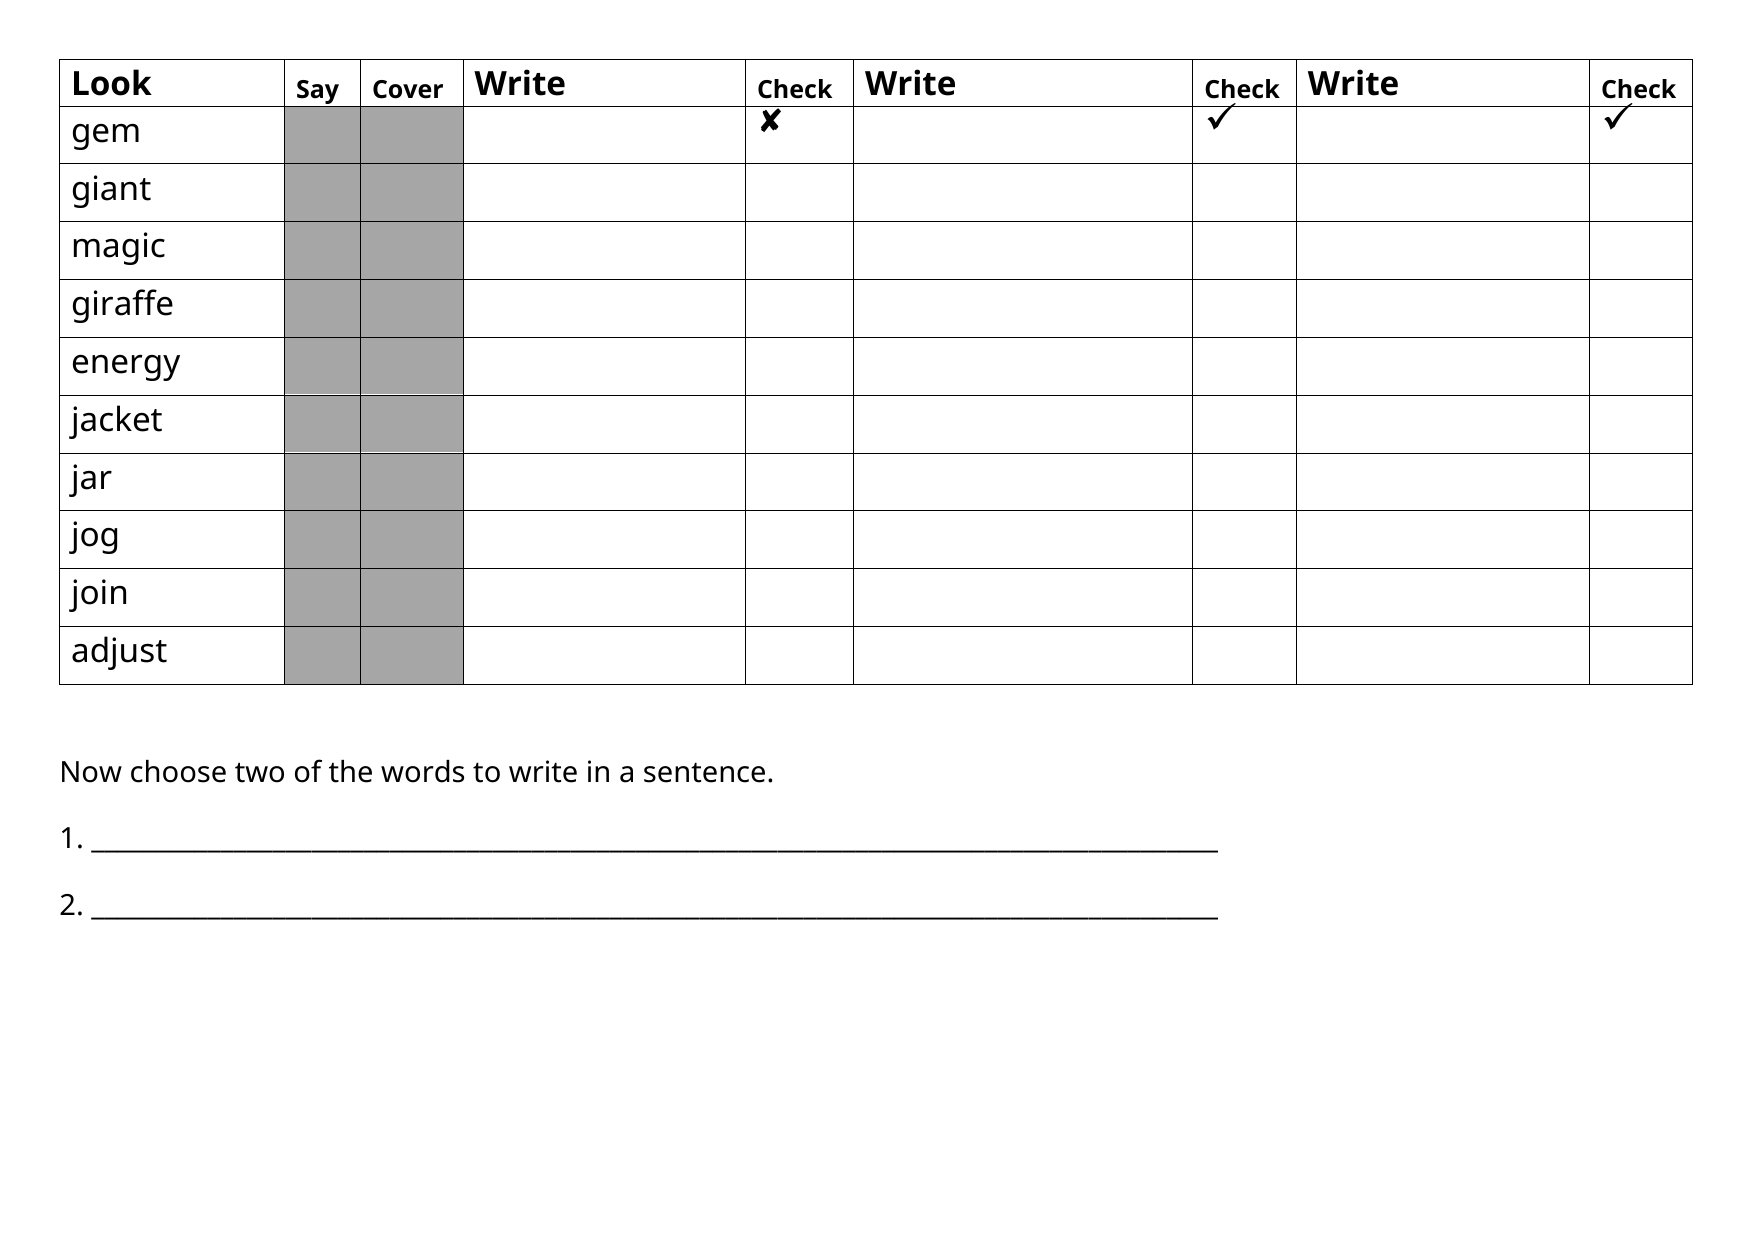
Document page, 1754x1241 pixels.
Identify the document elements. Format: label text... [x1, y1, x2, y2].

table_cell [1590, 164, 1692, 221]
table_cell [464, 454, 745, 510]
table_cell [1193, 222, 1296, 279]
table_cell magic [60, 222, 284, 279]
table_cell [746, 454, 853, 510]
table_cell [361, 222, 463, 279]
table_header Check [1590, 60, 1692, 106]
table_cell [285, 569, 360, 626]
table_cell [1297, 338, 1589, 394]
table_cell [1297, 454, 1589, 510]
table_cell jog [60, 511, 284, 568]
table_cell [1297, 164, 1589, 221]
table_cell [1297, 569, 1589, 626]
table_cell [1590, 569, 1692, 626]
table_header Cover [361, 60, 463, 106]
text 2. _______________________________________________________________________________________ [59, 884, 1666, 924]
text 1. _______________________________________________________________________________________ [59, 818, 1666, 857]
table_cell [285, 164, 360, 221]
table_header Write [1297, 60, 1589, 106]
table_cell jar [60, 454, 284, 510]
table_cell [1590, 511, 1692, 568]
table_cell [1590, 627, 1692, 684]
table_cell [746, 627, 853, 684]
table_cell [854, 338, 1192, 394]
table_cell adjust [60, 627, 284, 684]
table_cell [1193, 627, 1296, 684]
table_cell [464, 280, 745, 337]
table_header Check [1193, 60, 1296, 106]
table_cell [464, 627, 745, 684]
table_cell [464, 569, 745, 626]
table_cell [285, 454, 360, 510]
table_cell [361, 107, 463, 163]
table_cell [1193, 396, 1296, 452]
table_cell [854, 454, 1192, 510]
table_cell [1590, 280, 1692, 337]
table_cell [1590, 338, 1692, 394]
table_cell [1193, 164, 1296, 221]
table_cell [1297, 627, 1589, 684]
table_cell [1297, 280, 1589, 337]
table_cell [1590, 222, 1692, 279]
table_cell [746, 338, 853, 394]
table_cell [746, 164, 853, 221]
table_cell [1193, 569, 1296, 626]
table_cell [854, 569, 1192, 626]
table_cell [464, 107, 745, 163]
table_cell [361, 338, 463, 394]
table_cell [361, 627, 463, 684]
table_cell energy [60, 338, 284, 394]
table_cell join [60, 569, 284, 626]
table_cell [854, 222, 1192, 279]
table_header Write [464, 60, 745, 106]
table_cell [361, 280, 463, 337]
table_cell [464, 222, 745, 279]
table_cell [464, 164, 745, 221]
table_cell giant [60, 164, 284, 221]
table_cell [1590, 107, 1692, 163]
table_cell [1193, 107, 1296, 163]
text Now choose two of the words to write in a sentence. [59, 751, 1666, 791]
table_cell [854, 627, 1192, 684]
table_cell [854, 107, 1192, 163]
table_header Write [854, 60, 1192, 106]
table_cell [285, 511, 360, 568]
table_cell [1297, 107, 1589, 163]
table_cell [1193, 454, 1296, 510]
table_cell [1297, 396, 1589, 452]
table_cell [361, 454, 463, 510]
table_cell [746, 511, 853, 568]
table_cell [854, 511, 1192, 568]
table_cell [464, 511, 745, 568]
table_cell [1297, 222, 1589, 279]
table_cell [464, 338, 745, 394]
table_cell [1590, 396, 1692, 452]
table_header Look [60, 60, 284, 106]
table_cell [746, 280, 853, 337]
table_cell [285, 627, 360, 684]
table_cell [361, 569, 463, 626]
table_cell [361, 164, 463, 221]
table_cell [285, 396, 360, 452]
table_header Say [285, 60, 360, 106]
table_cell [854, 164, 1192, 221]
table_cell giraffe [60, 280, 284, 337]
table_cell jacket [60, 396, 284, 452]
table_cell [1297, 511, 1589, 568]
table_header Check [746, 60, 853, 106]
table_cell [854, 280, 1192, 337]
table_cell [285, 107, 360, 163]
table_cell [285, 280, 360, 337]
table_cell [1193, 511, 1296, 568]
table_cell [285, 338, 360, 394]
table_cell [1193, 338, 1296, 394]
table_cell [746, 107, 853, 163]
table_cell [361, 396, 463, 452]
table_cell [285, 222, 360, 279]
table_cell [1590, 454, 1692, 510]
table_cell [361, 511, 463, 568]
table_cell [464, 396, 745, 452]
table_cell [746, 396, 853, 452]
table_cell [746, 222, 853, 279]
table_cell [746, 569, 853, 626]
table_cell [1193, 280, 1296, 337]
table_cell gem [60, 107, 284, 163]
table_cell [854, 396, 1192, 452]
